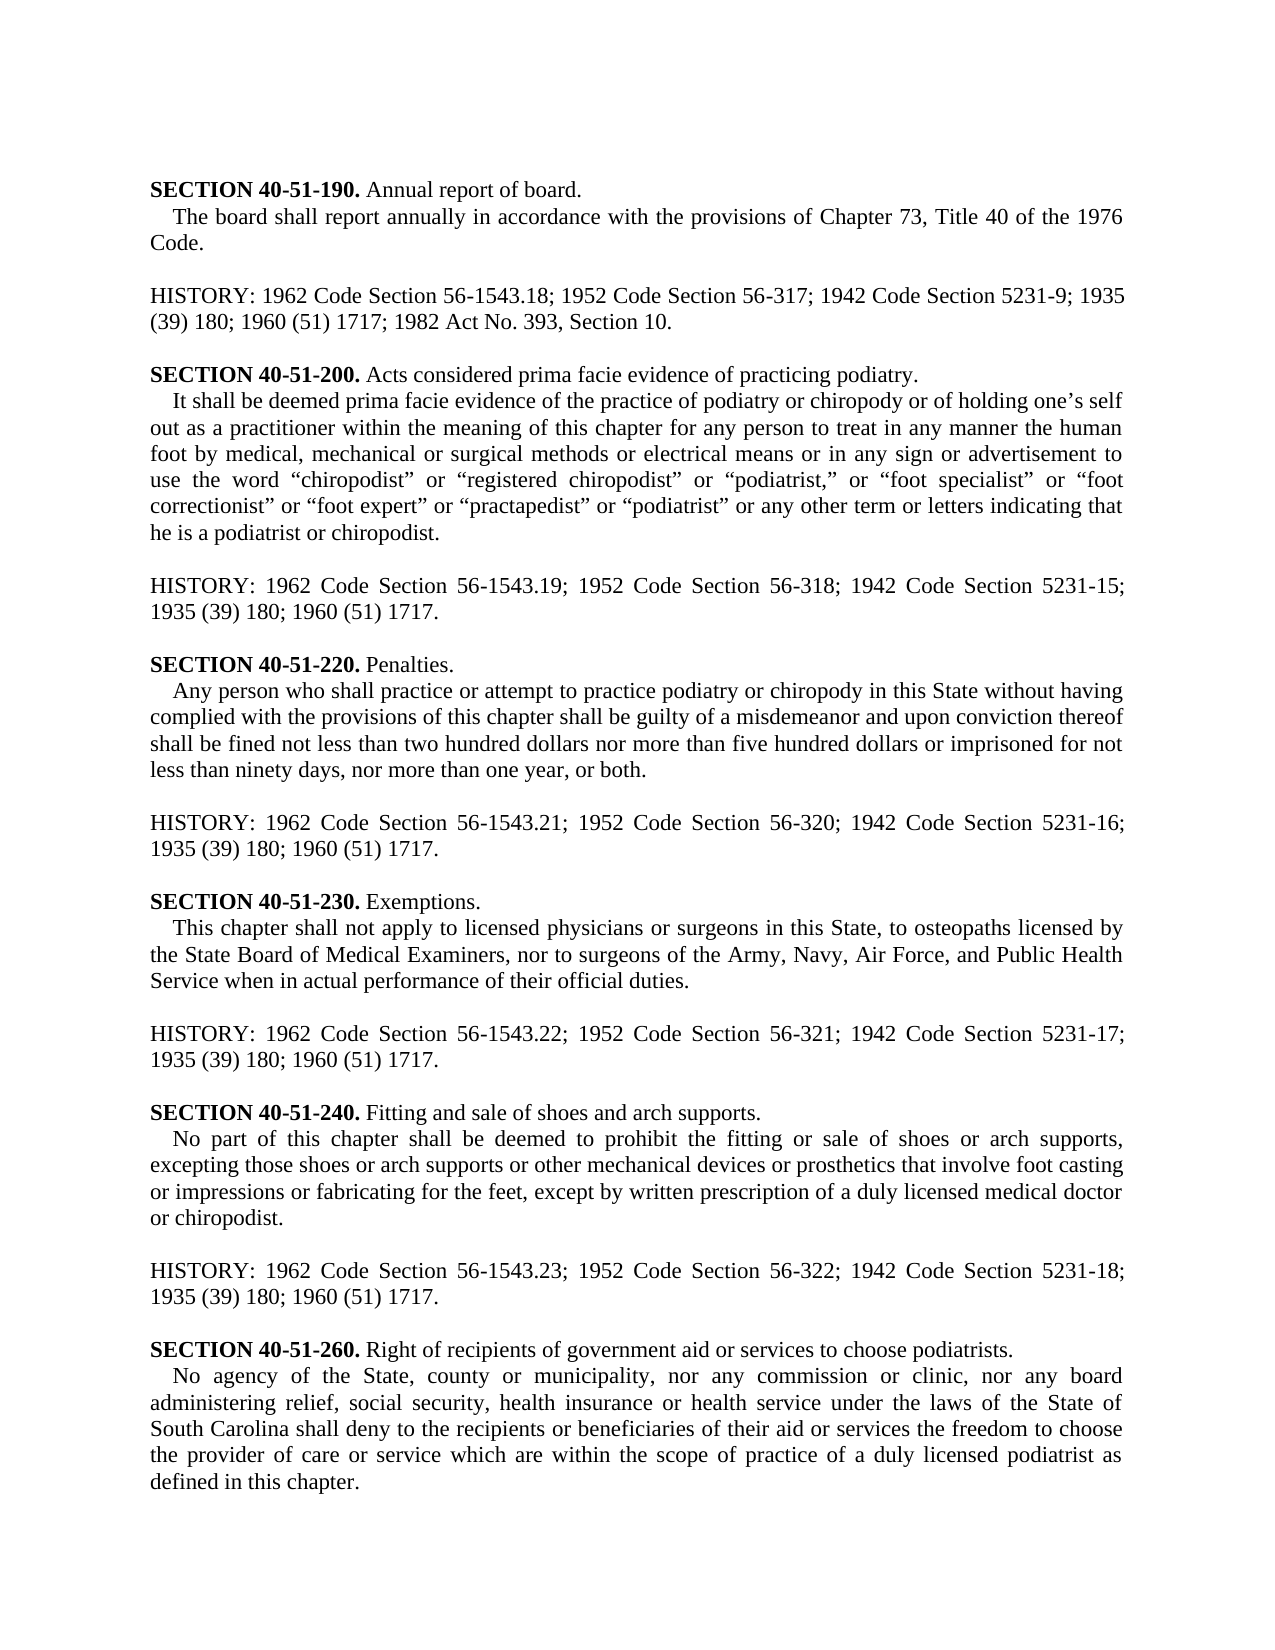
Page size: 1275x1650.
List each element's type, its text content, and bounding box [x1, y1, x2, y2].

text It shall be deemed prima facie evidence of the practice of podiatry or chiropody or of holding one’s self out as a practitioner within the meaning of this chapter for any person to treat in any manner the human foot by medical, mechanical or surgical methods or electrical means or in any sign or advertisement to use the word “chiropodist” or “registered chiropodist” or “podiatrist,” or “foot specialist” or “foot correctionist” or “foot expert” or “practapedist” or “podiatrist” or any other term or letters indicating that he is a podiatrist or chiropodist. [150, 387, 1125, 545]
text HISTORY: 1962 Code Section 56-1543.18; 1952 Code Section 56-317; 1942 Code Section 5231-9; 1935 (39) 180; 1960 (51) 1717; 1982 Act No. 393, Section 10. [150, 282, 1125, 334]
text No agency of the State, county or municipality, nor any commission or clinic, nor any board administering relief, social security, health insurance or health service under the laws of the State of South Carolina shall deny to the recipients or beneficiaries of their aid or services the freedom to choose the provider of care or service which are within the scope of practice of a duly licensed podiatrist as defined in this chapter. [150, 1362, 1125, 1494]
text SECTION 40-51-240. Fitting and sale of shoes and arch supports. [150, 1099, 1125, 1125]
text HISTORY: 1962 Code Section 56-1543.22; 1952 Code Section 56-321; 1942 Code Section 5231-17; 1935 (39) 180; 1960 (51) 1717. [150, 1020, 1125, 1072]
text SECTION 40-51-220. Penalties. [150, 651, 1125, 677]
text HISTORY: 1962 Code Section 56-1543.21; 1952 Code Section 56-320; 1942 Code Section 5231-16; 1935 (39) 180; 1960 (51) 1717. [150, 809, 1125, 862]
text HISTORY: 1962 Code Section 56-1543.19; 1952 Code Section 56-318; 1942 Code Section 5231-15; 1935 (39) 180; 1960 (51) 1717. [150, 572, 1125, 624]
text This chapter shall not apply to licensed physicians or surgeons in this State, to osteopaths licensed by the State Board of Medical Examiners, nor to surgeons of the Army, Navy, Air Force, and Public Health Service when in actual performance of their official duties. [150, 914, 1125, 993]
text The board shall report annually in accordance with the provisions of Chapter 73, Title 40 of the 1976 Code. [150, 203, 1125, 255]
text SECTION 40-51-260. Right of recipients of government aid or services to choose podiatrists. [150, 1336, 1125, 1362]
text HISTORY: 1962 Code Section 56-1543.23; 1952 Code Section 56-322; 1942 Code Section 5231-18; 1935 (39) 180; 1960 (51) 1717. [150, 1257, 1125, 1309]
text SECTION 40-51-200. Acts considered prima facie evidence of practicing podiatry. [150, 361, 1125, 387]
text No part of this chapter shall be deemed to prohibit the fitting or sale of shoes or arch supports, excepting those shoes or arch supports or other mechanical devices or prosthetics that involve foot casting or impressions or fabricating for the feet, except by written prescription of a duly licensed medical doctor or chiropodist. [150, 1125, 1125, 1231]
text SECTION 40-51-230. Exemptions. [150, 888, 1125, 914]
text SECTION 40-51-190. Annual report of board. [150, 176, 1125, 203]
text Any person who shall practice or attempt to practice podiatry or chiropody in this State without having complied with the provisions of this chapter shall be guilty of a misdemeanor and upon conviction thereof shall be fined not less than two hundred dollars nor more than five hundred dollars or imprisoned for not less than ninety days, nor more than one year, or both. [150, 677, 1125, 782]
